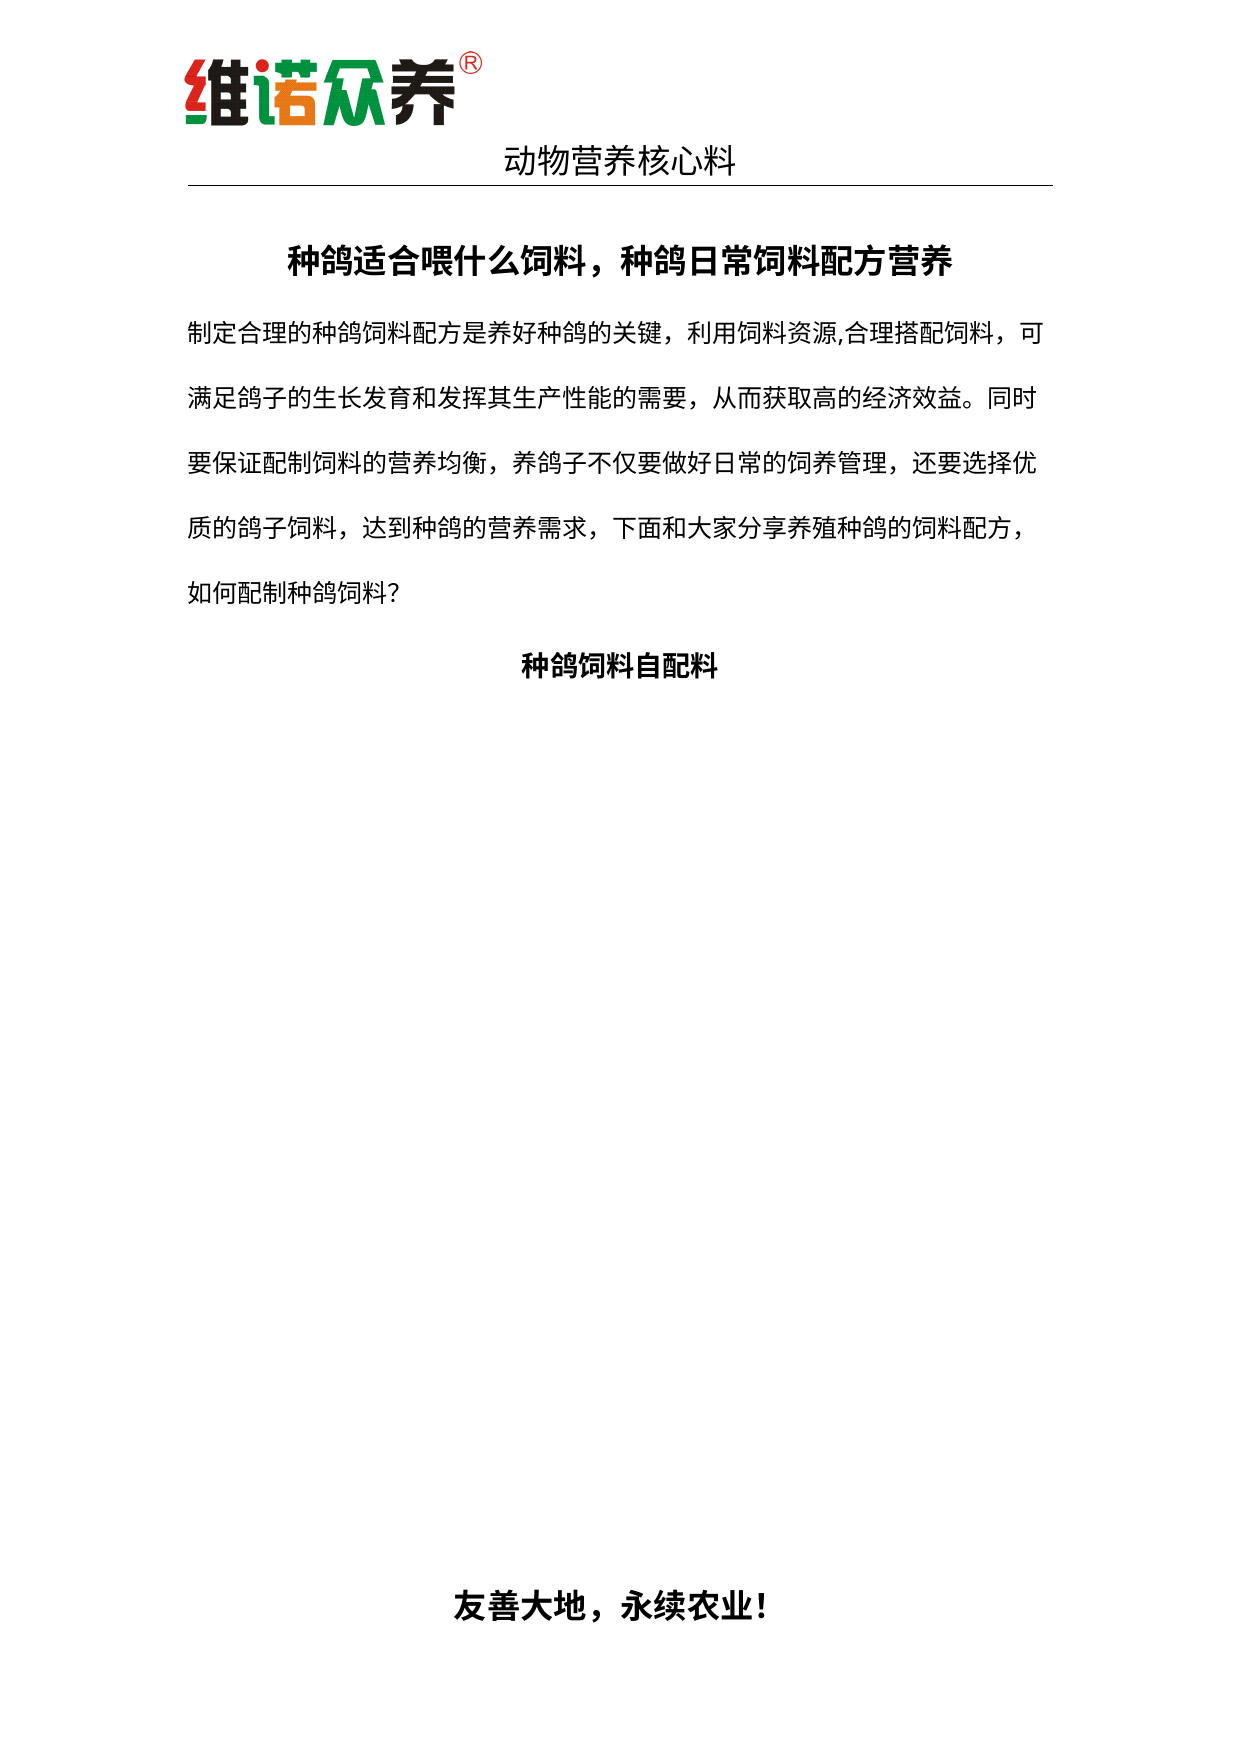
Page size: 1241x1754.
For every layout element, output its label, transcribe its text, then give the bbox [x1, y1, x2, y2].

picture [184, 51, 482, 126]
text 种鸽饲料自配料 [187, 632, 1053, 697]
text 制定合理的种鸽饲料配方是养好种鸽的关键，利用饲料资源,合理搭配饲料，可满足鸽子的生长发育和发挥其生产性能的需要，从而获取高的经济效益。同时要保证配制饲料的营养均衡，养鸽子不仅要做好日常的饲养管理，还要选择优质的鸽子饲料，达到种鸽的营养需求，下面和大家分享养殖种鸽的饲料配方，如何配制种鸽饲料？ [187, 299, 1053, 624]
text 种鸽适合喂什么饲料，种鸽日常饲料配方营养 [187, 226, 1053, 291]
